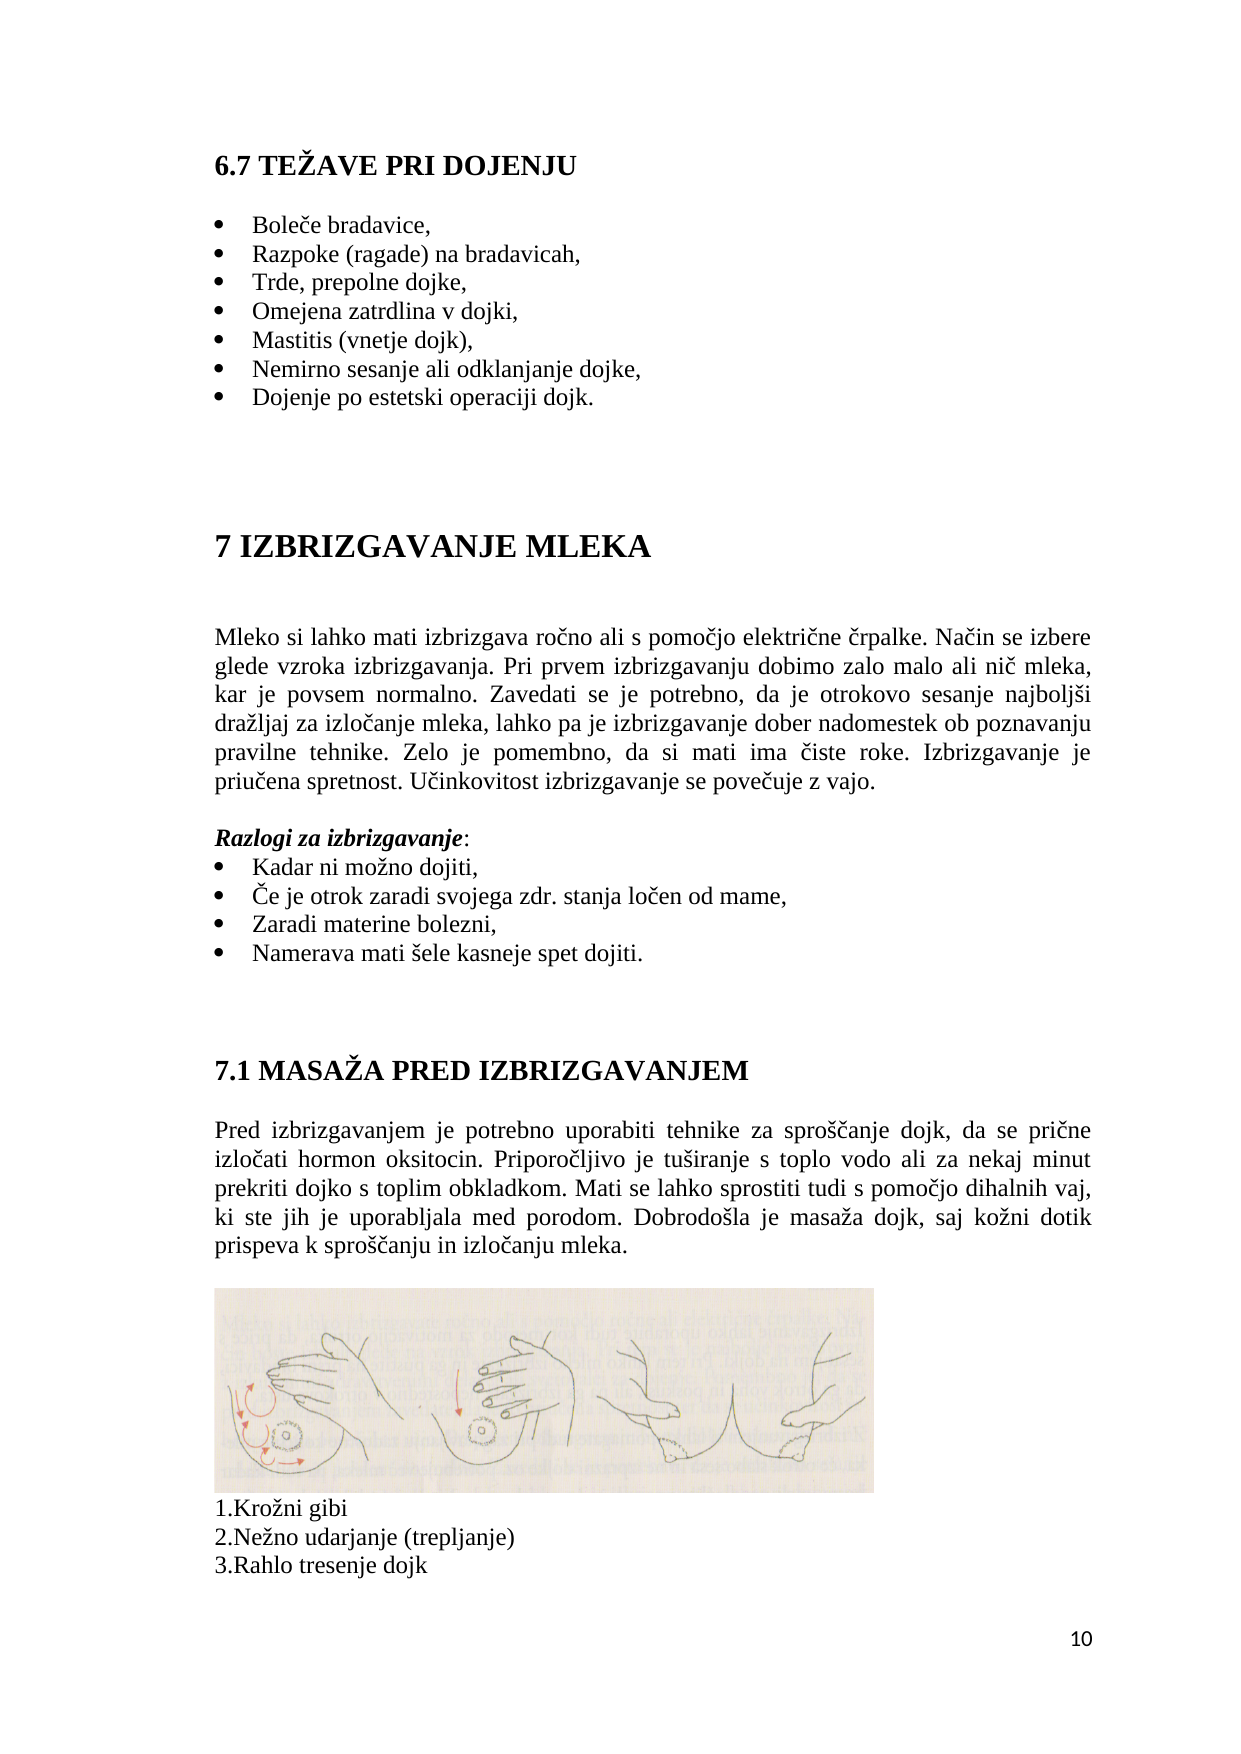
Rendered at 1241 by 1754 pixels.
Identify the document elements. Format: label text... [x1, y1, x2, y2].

list Zaradi materine bolezni, [214, 909, 1092, 938]
list Nemirno sesanje ali odklanjanje dojke, [214, 354, 1092, 382]
list Trde, prepolne dojke, [214, 267, 1092, 296]
text 2.Nežno udarjanje (trepljanje) [214, 1522, 1092, 1550]
text Pred izbrizgavanjem je potrebno uporabiti tehnike za sproščanje dojk, da se prične izločati hormon oksitocin. Priporočljivo je tuširanje s toplo vodo ali za nekaj minut prekriti dojko s toplim obkladkom. Mati se lahko sprostiti tudi s pomočjo dihalnih vaj, ki ste jih je uporabljala med porodom. Dobrodošla je masaža dojk, saj kožni dotik prispeva k sproščanju in izločanju mleka. [214, 1116, 1092, 1259]
text 1.Krožni gibi [214, 1493, 1092, 1522]
text 7.1 MASAŽA PRED IZBRIZGAVANJEM [214, 1053, 1092, 1087]
list Razpoke (ragade) na bradavicah, [214, 239, 1092, 267]
list Omejena zatrdlina v dojki, [214, 296, 1092, 325]
picture [214, 1288, 874, 1493]
list Če je otrok zaradi svojega zdr. stanja ločen od mame, [214, 881, 1092, 909]
text 6.7 TEŽAVE PRI DOJENJU [214, 148, 1092, 181]
text Mleko si lahko mati izbrizgava ročno ali s pomočjo električne črpalke. Način se izbere glede vzroka izbrizgavanja. Pri prvem izbrizgavanju dobimo zalo malo ali nič mleka, kar je povsem normalno. Zavedati se je potrebno, da je otrokovo sesanje najboljši dražljaj za izločanje mleka, lahko pa je izbrizgavanje dober nadomestek ob poznavanju pravilne tehnike. Zelo je pomembno, da si mati ima čiste roke. Izbrizgavanje je priučena spretnost. Učinkovitost izbrizgavanje se povečuje z vajo. [214, 622, 1092, 794]
list Kadar ni možno dojiti, [214, 852, 1092, 881]
text Razlogi za izbrizgavanje: [214, 823, 1092, 852]
list Namerava mati šele kasneje spet dojiti. [214, 938, 1092, 967]
list Mastitis (vnetje dojk), [214, 325, 1092, 354]
text 3.Rahlo tresenje dojk [214, 1550, 1092, 1579]
text 7 IZBRIZGAVANJE MLEKA [214, 526, 1092, 564]
list Dojenje po estetski operaciji dojk. [214, 382, 1092, 411]
list Boleče bradavice, [214, 210, 1092, 239]
